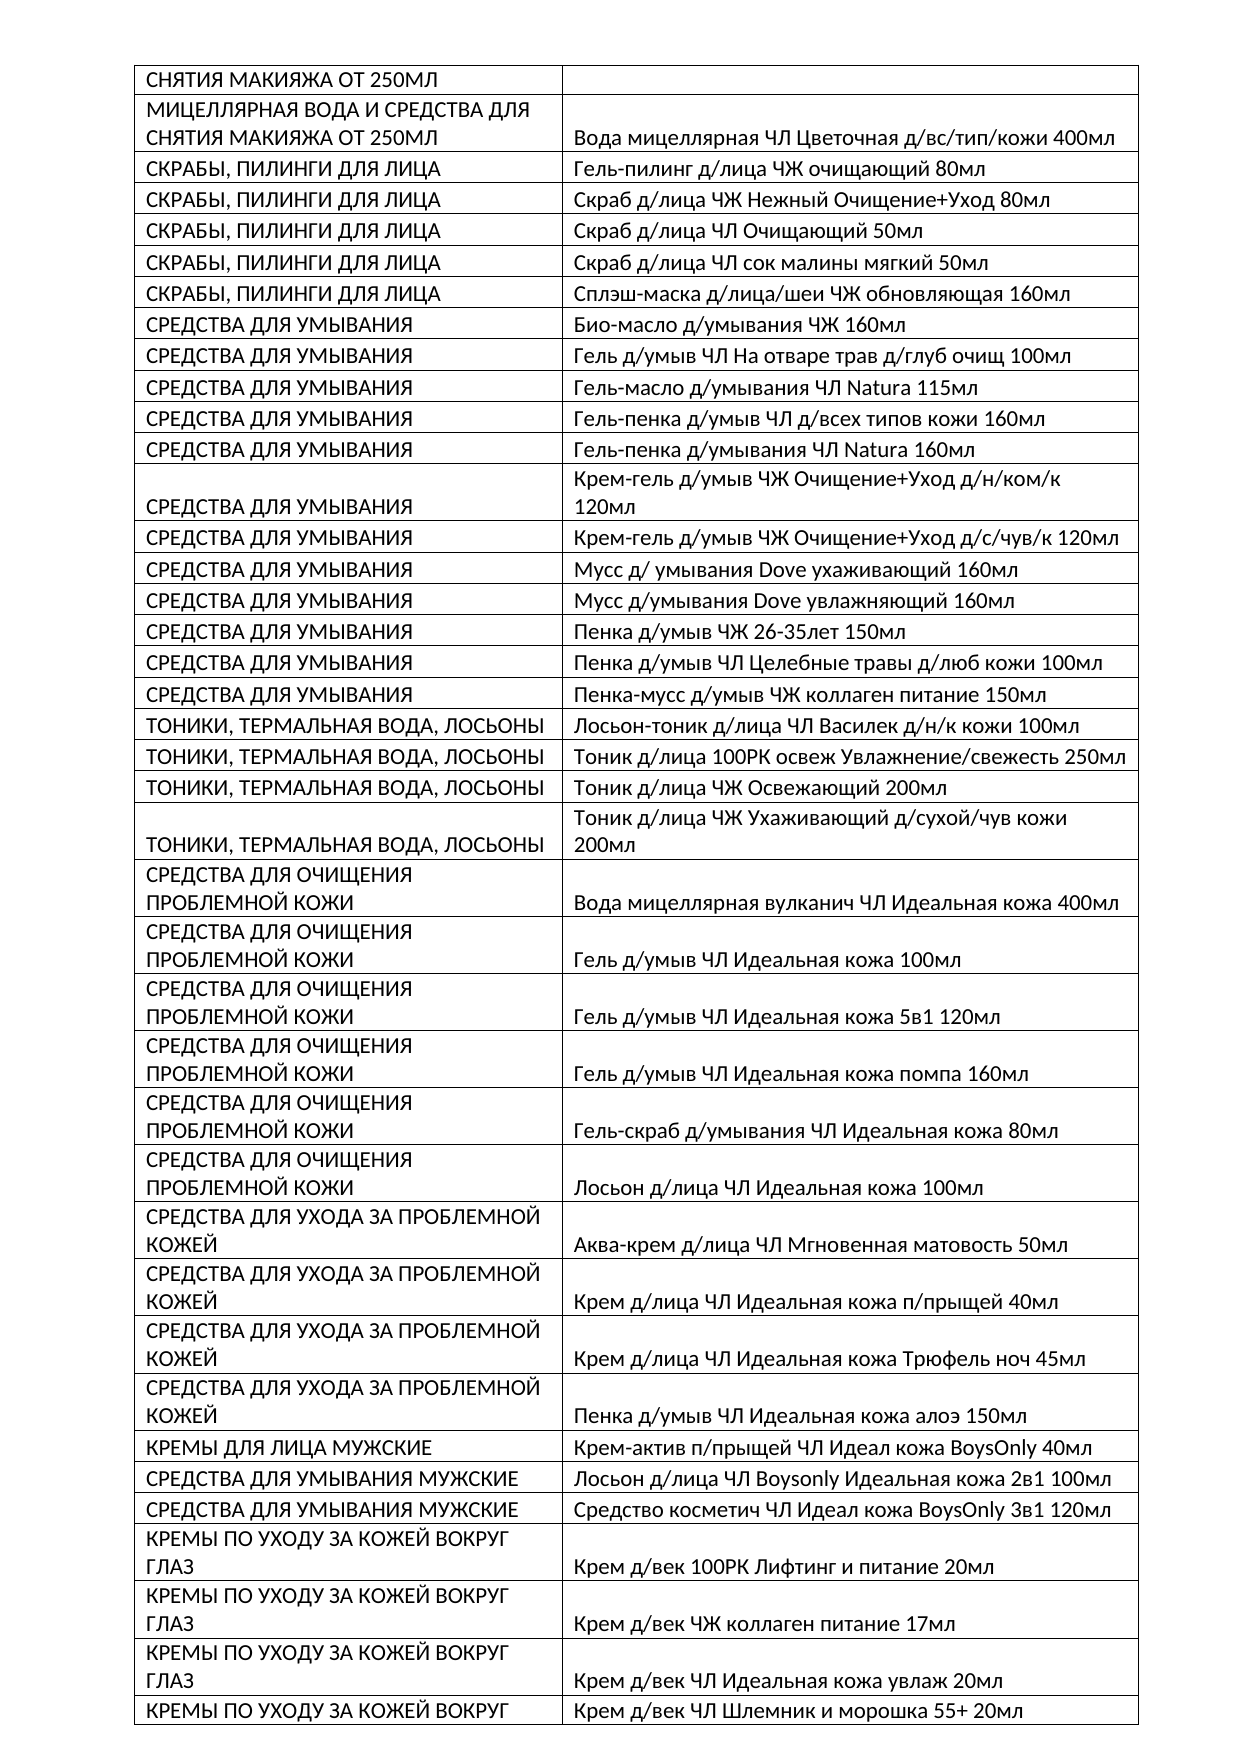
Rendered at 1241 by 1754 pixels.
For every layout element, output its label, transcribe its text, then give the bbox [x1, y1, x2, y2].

table_cell Гель д/умыв ЧЛ Идеальная кожа 5в1 120мл [563, 974, 1138, 1030]
table_cell Пенка д/умыв ЧЛ Целебные травы д/люб кожи 100мл [563, 646, 1138, 677]
table_cell Лосьон д/лица ЧЛ Идеальная кожа 100мл [563, 1145, 1138, 1201]
table_cell Крем д/лица ЧЛ Идеальная кожа Трюфель ноч 45мл [563, 1316, 1138, 1372]
table_cell СРЕДСТВА ДЛЯ УХОДА ЗА ПРОБЛЕМНОЙ КОЖЕЙ [135, 1259, 562, 1315]
table_cell Гель д/умыв ЧЛ На отваре трав д/глуб очищ 100мл [563, 339, 1138, 369]
table_cell СРЕДСТВА ДЛЯ УМЫВАНИЯ [135, 553, 562, 583]
table_cell Гель-пенка д/умыв ЧЛ д/всех типов кожи 160мл [563, 402, 1138, 432]
table_cell КРЕМЫ ПО УХОДУ ЗА КОЖЕЙ ВОКРУГ ГЛАЗ [135, 1524, 562, 1580]
table_cell СРЕДСТВА ДЛЯ УМЫВАНИЯ МУЖСКИЕ [135, 1462, 562, 1492]
table_cell СРЕДСТВА ДЛЯ УМЫВАНИЯ [135, 433, 562, 463]
table_cell Тоник д/лица ЧЖ Освежающий 200мл [563, 771, 1138, 802]
table_cell Гель-масло д/умывания ЧЛ Natura 115мл [563, 371, 1138, 401]
table_cell Вода мицеллярная вулканич ЧЛ Идеальная кожа 400мл [563, 860, 1138, 916]
table_cell СРЕДСТВА ДЛЯ УХОДА ЗА ПРОБЛЕМНОЙ КОЖЕЙ [135, 1316, 562, 1372]
table_cell СРЕДСТВА ДЛЯ УМЫВАНИЯ [135, 402, 562, 432]
table_cell Средство косметич ЧЛ Идеал кожа BoysOnly 3в1 120мл [563, 1493, 1138, 1523]
table_cell Гель-пенка д/умывания ЧЛ Natura 160мл [563, 433, 1138, 463]
table_cell СРЕДСТВА ДЛЯ УХОДА ЗА ПРОБЛЕМНОЙ КОЖЕЙ [135, 1374, 562, 1429]
table_cell Гель д/умыв ЧЛ Идеальная кожа помпа 160мл [563, 1031, 1138, 1087]
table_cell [563, 1696, 1138, 1724]
table_cell СРЕДСТВА ДЛЯ УХОДА ЗА ПРОБЛЕМНОЙ КОЖЕЙ [135, 1202, 562, 1258]
table_cell Вода мицеллярная ЧЛ Цветочная д/вс/тип/кожи 400мл [563, 95, 1138, 151]
table_cell СРЕДСТВА ДЛЯ ОЧИЩЕНИЯ ПРОБЛЕМНОЙ КОЖИ [135, 1145, 562, 1201]
table_cell ТОНИКИ, ТЕРМАЛЬНАЯ ВОДА, ЛОСЬОНЫ [135, 709, 562, 739]
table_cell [135, 1581, 562, 1637]
table_cell Гель-скраб д/умывания ЧЛ Идеальная кожа 80мл [563, 1088, 1138, 1144]
table_cell ТОНИКИ, ТЕРМАЛЬНАЯ ВОДА, ЛОСЬОНЫ [135, 740, 562, 770]
table_cell Крем д/век ЧЛ Идеальная кожа увлаж 20мл [563, 1639, 1138, 1694]
table_cell Тоник д/лица ЧЖ Ухаживающий д/сухой/чув кожи 200мл [563, 803, 1138, 859]
table_cell СРЕДСТВА ДЛЯ УМЫВАНИЯ [135, 521, 562, 552]
table_cell Пенка д/умыв ЧЛ Идеальная кожа алоэ 150мл [563, 1374, 1138, 1429]
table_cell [135, 66, 562, 94]
table_cell Био-масло д/умывания ЧЖ 160мл [563, 308, 1138, 338]
table_cell СРЕДСТВА ДЛЯ УМЫВАНИЯ [135, 615, 562, 645]
table_cell СКРАБЫ, ПИЛИНГИ ДЛЯ ЛИЦА [135, 183, 562, 213]
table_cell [135, 1639, 562, 1694]
table_cell Мусс д/умывания Dove увлажняющий 160мл [563, 584, 1138, 614]
table_cell Тоник д/лица 100РК освеж Увлажнение/свежесть 250мл [563, 740, 1138, 770]
table_cell Крем-актив п/прыщей ЧЛ Идеал кожа BoysOnly 40мл [563, 1431, 1138, 1461]
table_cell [135, 95, 562, 151]
table_cell СРЕДСТВА ДЛЯ УМЫВАНИЯ [135, 339, 562, 369]
table_cell СРЕДСТВА ДЛЯ ОЧИЩЕНИЯ ПРОБЛЕМНОЙ КОЖИ [135, 1088, 562, 1144]
table_cell КРЕМЫ ДЛЯ ЛИЦА МУЖСКИЕ [135, 1431, 562, 1461]
table_cell Лосьон д/лица ЧЛ Boysonlу Идеальная кожа 2в1 100мл [563, 1462, 1138, 1492]
table_cell Скраб д/лица ЧЛ сок малины мягкий 50мл [563, 246, 1138, 276]
table_cell СРЕДСТВА ДЛЯ ОЧИЩЕНИЯ ПРОБЛЕМНОЙ КОЖИ [135, 917, 562, 973]
table_cell Крем д/век 100РК Лифтинг и питание 20мл [563, 1524, 1138, 1580]
table_cell Аква-крем д/лица ЧЛ Мгновенная матовость 50мл [563, 1202, 1138, 1258]
table_cell СРЕДСТВА ДЛЯ УМЫВАНИЯ [135, 584, 562, 614]
table_cell СКРАБЫ, ПИЛИНГИ ДЛЯ ЛИЦА [135, 152, 562, 182]
table_cell СРЕДСТВА ДЛЯ УМЫВАНИЯ [135, 678, 562, 708]
table_cell Скраб д/лица ЧЖ Нежный Очищение+Уход 80мл [563, 183, 1138, 213]
table_cell СКРАБЫ, ПИЛИНГИ ДЛЯ ЛИЦА [135, 214, 562, 244]
table_cell Пенка д/умыв ЧЖ 26-35лет 150мл [563, 615, 1138, 645]
table_cell Крем д/век ЧЖ коллаген питание 17мл [563, 1581, 1138, 1637]
table_cell СКРАБЫ, ПИЛИНГИ ДЛЯ ЛИЦА [135, 246, 562, 276]
table_cell Пенка-мусс д/умыв ЧЖ коллаген питание 150мл [563, 678, 1138, 708]
table_cell СРЕДСТВА ДЛЯ ОЧИЩЕНИЯ ПРОБЛЕМНОЙ КОЖИ [135, 1031, 562, 1087]
table_cell СРЕДСТВА ДЛЯ УМЫВАНИЯ [135, 308, 562, 338]
table_cell СРЕДСТВА ДЛЯ УМЫВАНИЯ [135, 646, 562, 677]
table_cell СРЕДСТВА ДЛЯ ОЧИЩЕНИЯ ПРОБЛЕМНОЙ КОЖИ [135, 860, 562, 916]
table_cell СРЕДСТВА ДЛЯ ОЧИЩЕНИЯ ПРОБЛЕМНОЙ КОЖИ [135, 974, 562, 1030]
table_cell Лосьон-тоник д/лица ЧЛ Василек д/н/к кожи 100мл [563, 709, 1138, 739]
table_cell Крем-гель д/умыв ЧЖ Очищение+Уход д/н/ком/к 120мл [563, 464, 1138, 520]
table_cell Гель д/умыв ЧЛ Идеальная кожа 100мл [563, 917, 1138, 973]
table_cell Гель-пилинг д/лица ЧЖ очищающий 80мл [563, 152, 1138, 182]
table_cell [563, 66, 1138, 94]
table_cell ТОНИКИ, ТЕРМАЛЬНАЯ ВОДА, ЛОСЬОНЫ [135, 771, 562, 802]
table_cell Мусс д/ умывания Dove ухаживающий 160мл [563, 553, 1138, 583]
table_cell Крем-гель д/умыв ЧЖ Очищение+Уход д/с/чув/к 120мл [563, 521, 1138, 552]
table_cell Скраб д/лица ЧЛ Очищающий 50мл [563, 214, 1138, 244]
table_cell ТОНИКИ, ТЕРМАЛЬНАЯ ВОДА, ЛОСЬОНЫ [135, 803, 562, 859]
table_cell СРЕДСТВА ДЛЯ УМЫВАНИЯ МУЖСКИЕ [135, 1493, 562, 1523]
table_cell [135, 1696, 562, 1724]
table_cell СКРАБЫ, ПИЛИНГИ ДЛЯ ЛИЦА [135, 277, 562, 307]
table_cell СРЕДСТВА ДЛЯ УМЫВАНИЯ [135, 464, 562, 520]
table_cell СРЕДСТВА ДЛЯ УМЫВАНИЯ [135, 371, 562, 401]
table_cell Крем д/лица ЧЛ Идеальная кожа п/прыщей 40мл [563, 1259, 1138, 1315]
table_cell Сплэш-маска д/лица/шеи ЧЖ обновляющая 160мл [563, 277, 1138, 307]
